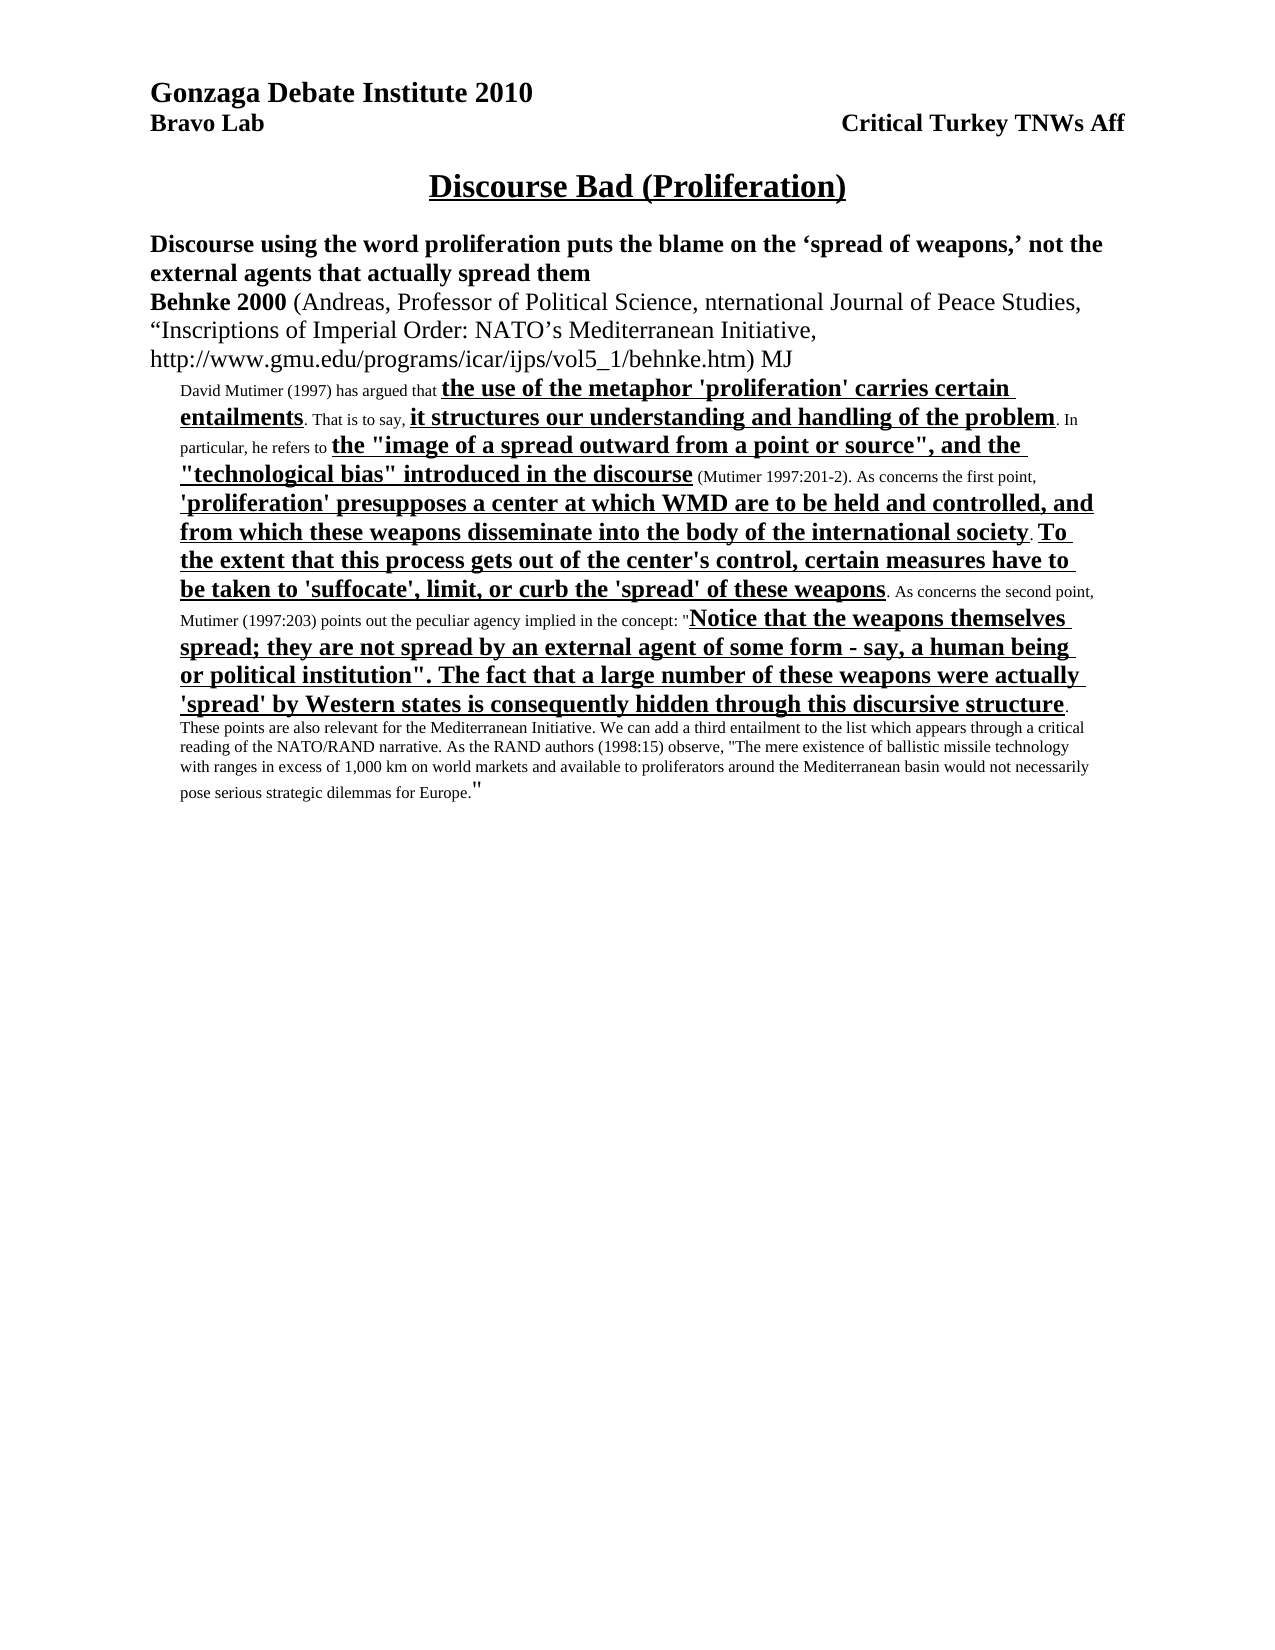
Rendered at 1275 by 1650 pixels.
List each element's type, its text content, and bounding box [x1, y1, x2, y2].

text Behnke 2000 (Andreas, Professor of Political Science, nternational Journal of Peace Studies, “Inscriptions of Imperial Order: NATO’s Mediterranean Initiative, http://www.gmu.edu/programs/icar/ijps/vol5_1/behnke.htm) MJ [150, 287, 1125, 373]
text David Mutimer (1997) has argued that the use of the metaphor 'proliferation' carries certain entailments. That is to say, it structures our understanding and handling of the problem. In particular, he refers to the "image of a spread outward from a point or source", and the "technological bias" introduced in the discourse (Mutimer 1997:201-2). As concerns the first point, 'proliferation' presupposes a center at which WMD are to be held and controlled, and from which these weapons disseminate into the body of the international society. To the extent that this process gets out of the center's control, certain measures have to be taken to 'suffocate', limit, or curb the 'spread' of these weapons. As concerns the second point, Mutimer (1997:203) points out the peculiar agency implied in the concept: "Notice that the weapons themselves spread; they are not spread by an external agent of some form - say, a human being or political institution". The fact that a large number of these weapons were actually 'spread' by Western states is consequently hidden through this discursive structure. These points are also relevant for the Mediterranean Initiative. We can add a third entailment to the list which appears through a critical reading of the NATO/RAND narrative. As the RAND authors (1998:15) observe, "The mere existence of ballistic missile technology with ranges in excess of 1,000 km on world markets and available to proliferators around the Mediterranean basin would not necessarily pose serious strategic dilemmas for Europe." [180, 373, 1095, 804]
text Discourse using the word proliferation puts the blame on the ‘spread of weapons,’ not the external agents that actually spread them [150, 229, 1125, 287]
title Discourse Bad (Proliferation) [150, 166, 1125, 204]
